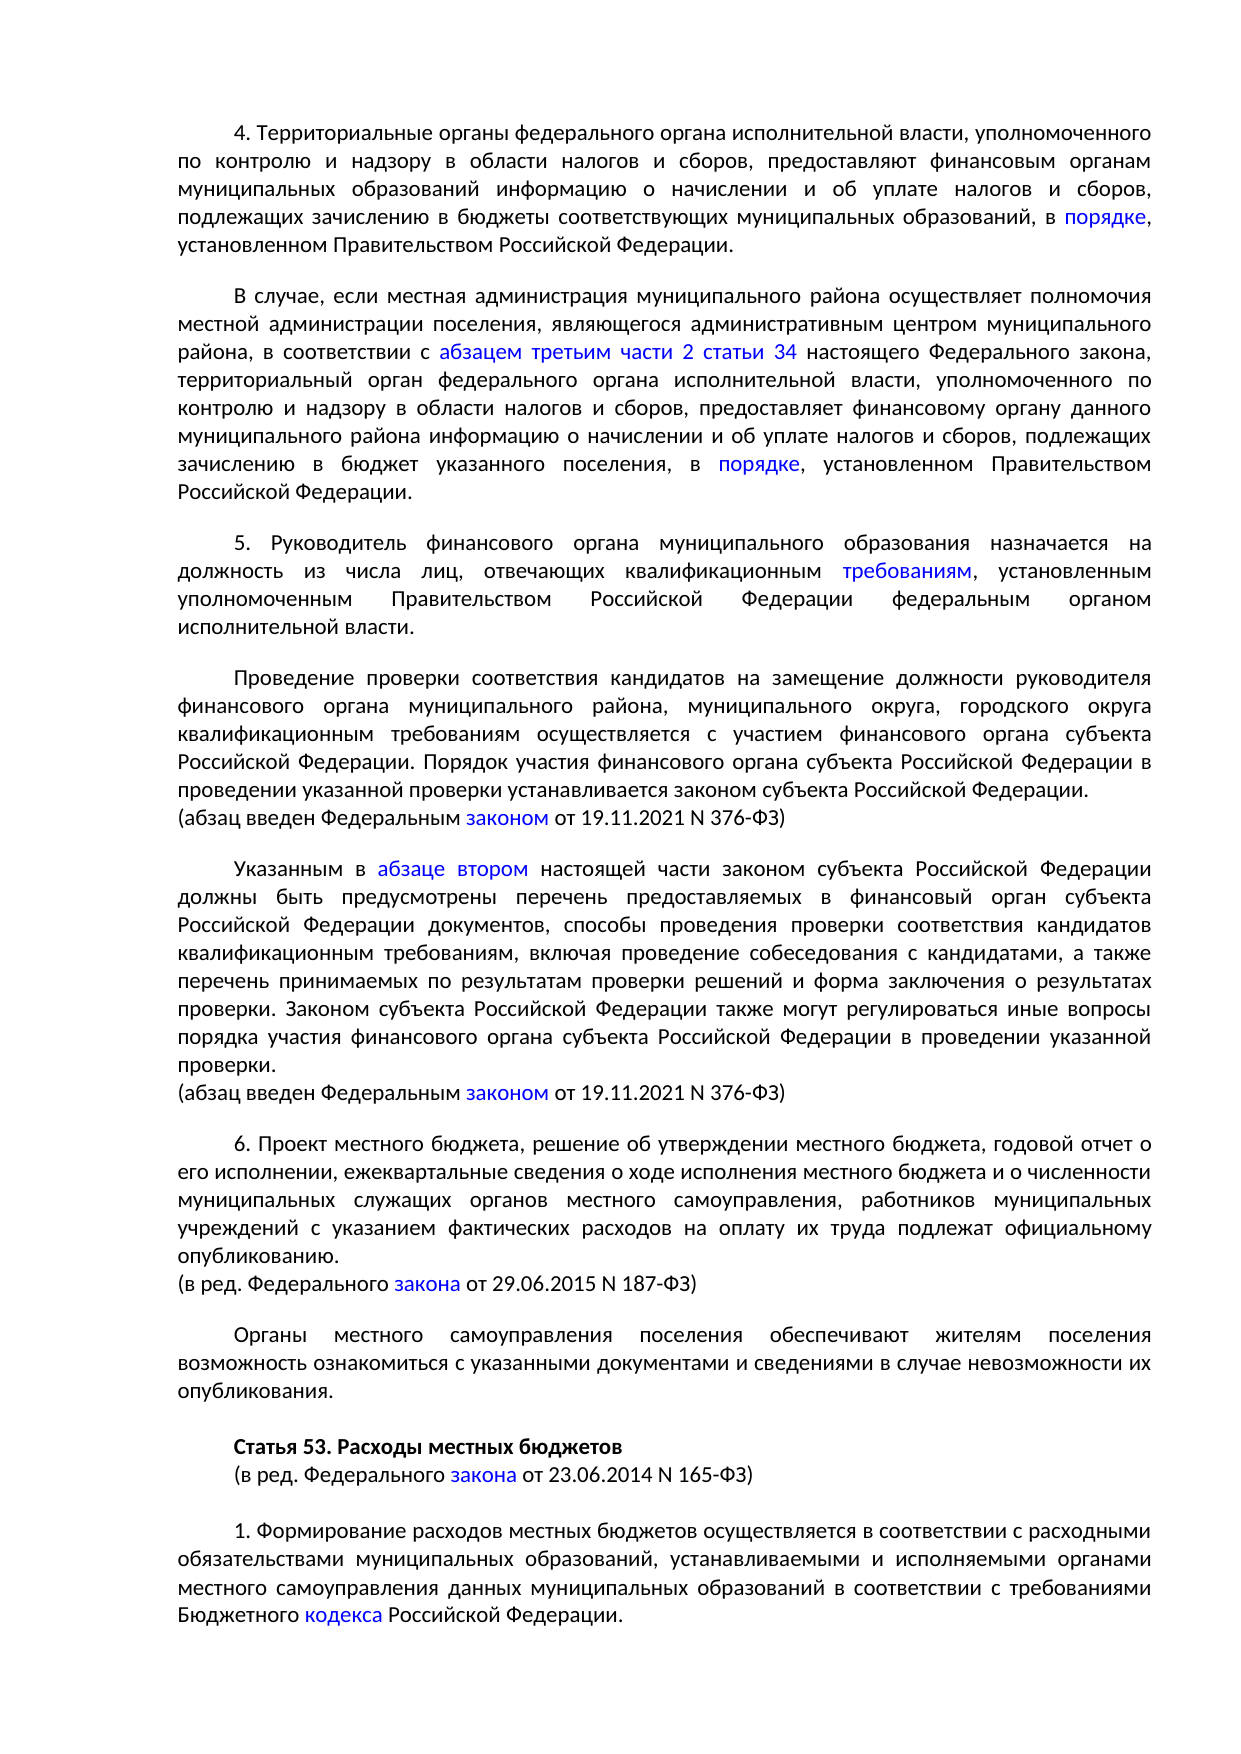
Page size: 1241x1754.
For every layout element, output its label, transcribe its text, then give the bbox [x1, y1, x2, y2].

text 1. Формирование расходов местных бюджетов осуществляется в соответствии с расходными обязательствами муниципальных образований, устанавливаемыми и исполняемыми органами местного самоуправления данных муниципальных образований в соответствии с требованиями Бюджетного кодекса Российской Федерации. [177, 1517, 1152, 1629]
text Органы местного самоуправления поселения обеспечивают жителям поселения возможность ознакомиться с указанными документами и сведениями в случае невозможности их опубликования. [177, 1320, 1152, 1404]
text Указанным в абзаце втором настоящей части законом субъекта Российской Федерации должны быть предусмотрены перечень предоставляемых в финансовый орган субъекта Российской Федерации документов, способы проведения проверки соответствия кандидатов квалификационным требованиям, включая проведение собеседования с кандидатами, а также перечень принимаемых по результатам проверки решений и форма заключения о результатах проверки. Законом субъекта Российской Федерации также могут регулироваться иные вопросы порядка участия финансового органа субъекта Российской Федерации в проведении указанной проверки. [177, 854, 1152, 1078]
text 4. Территориальные органы федерального органа исполнительной власти, уполномоченного по контролю и надзору в области налогов и сборов, предоставляют финансовым органам муниципальных образований информацию о начислении и об уплате налогов и сборов, подлежащих зачислению в бюджеты соответствующих муниципальных образований, в порядке, установленном Правительством Российской Федерации. [177, 118, 1152, 258]
text (абзац введен Федеральным законом от 19.11.2021 N 376-ФЗ) [177, 1078, 1152, 1106]
text (в ред. Федерального закона от 23.06.2014 N 165-ФЗ) [177, 1461, 1152, 1488]
title Статья 53. Расходы местных бюджетов [177, 1432, 1152, 1461]
text (абзац введен Федеральным законом от 19.11.2021 N 376-ФЗ) [177, 803, 1152, 831]
text 6. Проект местного бюджета, решение об утверждении местного бюджета, годовой отчет о его исполнении, ежеквартальные сведения о ходе исполнения местного бюджета и о численности муниципальных служащих органов местного самоуправления, работников муниципальных учреждений с указанием фактических расходов на оплату их труда подлежат официальному опубликованию. [177, 1129, 1152, 1269]
text (в ред. Федерального закона от 29.06.2015 N 187-ФЗ) [177, 1269, 1152, 1297]
text В случае, если местная администрация муниципального района осуществляет полномочия местной администрации поселения, являющегося административным центром муниципального района, в соответствии с абзацем третьим части 2 статьи 34 настоящего Федерального закона, территориальный орган федерального органа исполнительной власти, уполномоченного по контролю и надзору в области налогов и сборов, предоставляет финансовому органу данного муниципального района информацию о начислении и об уплате налогов и сборов, подлежащих зачислению в бюджет указанного поселения, в порядке, установленном Правительством Российской Федерации. [177, 281, 1152, 505]
text 5. Руководитель финансового органа муниципального образования назначается на должность из числа лиц, отвечающих квалификационным требованиям, установленным уполномоченным Правительством Российской Федерации федеральным органом исполнительной власти. [177, 528, 1152, 640]
text Проведение проверки соответствия кандидатов на замещение должности руководителя финансового органа муниципального района, муниципального округа, городского округа квалификационным требованиям осуществляется с участием финансового органа субъекта Российской Федерации. Порядок участия финансового органа субъекта Российской Федерации в проведении указанной проверки устанавливается законом субъекта Российской Федерации. [177, 663, 1152, 803]
